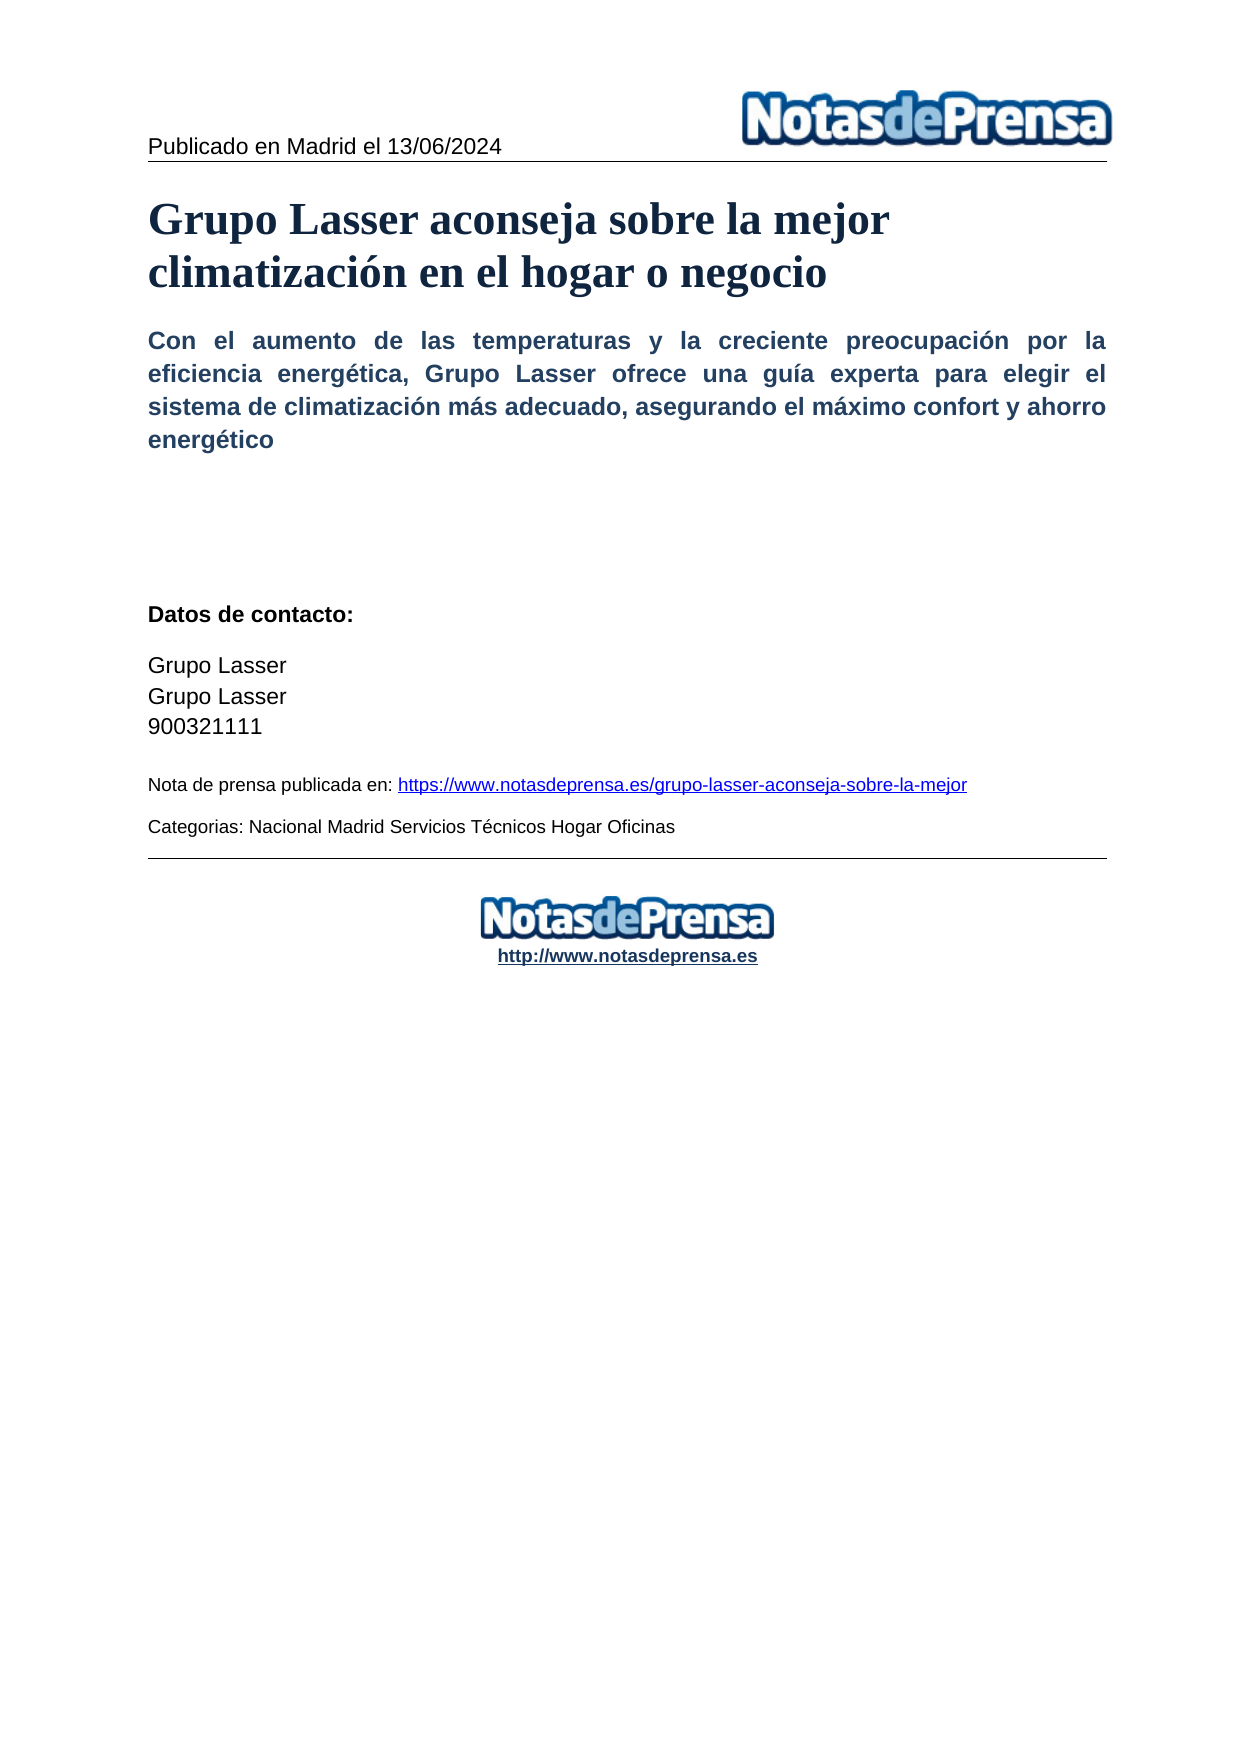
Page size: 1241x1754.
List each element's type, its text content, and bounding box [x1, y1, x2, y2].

text Publicado en Madrid el 13/06/2024 [148, 133, 1107, 161]
text Grupo Lasser [148, 652, 1063, 679]
text Datos de contacto: [148, 601, 1107, 628]
text Nota de prensa publicada en: https://www.notasdeprensa.es/grupo-lasser-aconseja-sobre-la-mejor [148, 773, 1107, 795]
subtitle Con el aumento de las temperaturas y la creciente preocupación por la eficiencia energética, Grupo Lasser ofrece una guía experta para elegir el sistema de climatización más adecuado, asegurando el máximo confort y ahorro energético [148, 326, 1107, 454]
subtitle Grupo Lasser aconseja sobre la mejor climatización en el hogar o negocio [148, 192, 1107, 297]
text Categorias: Nacional Madrid Servicios Técnicos Hogar Oficinas [148, 816, 1107, 837]
picture [480, 895, 775, 941]
text http://www.notasdeprensa.es [148, 945, 1107, 967]
text 900321111 [148, 713, 1063, 739]
picture [742, 90, 1113, 148]
text Grupo Lasser [148, 683, 1063, 709]
